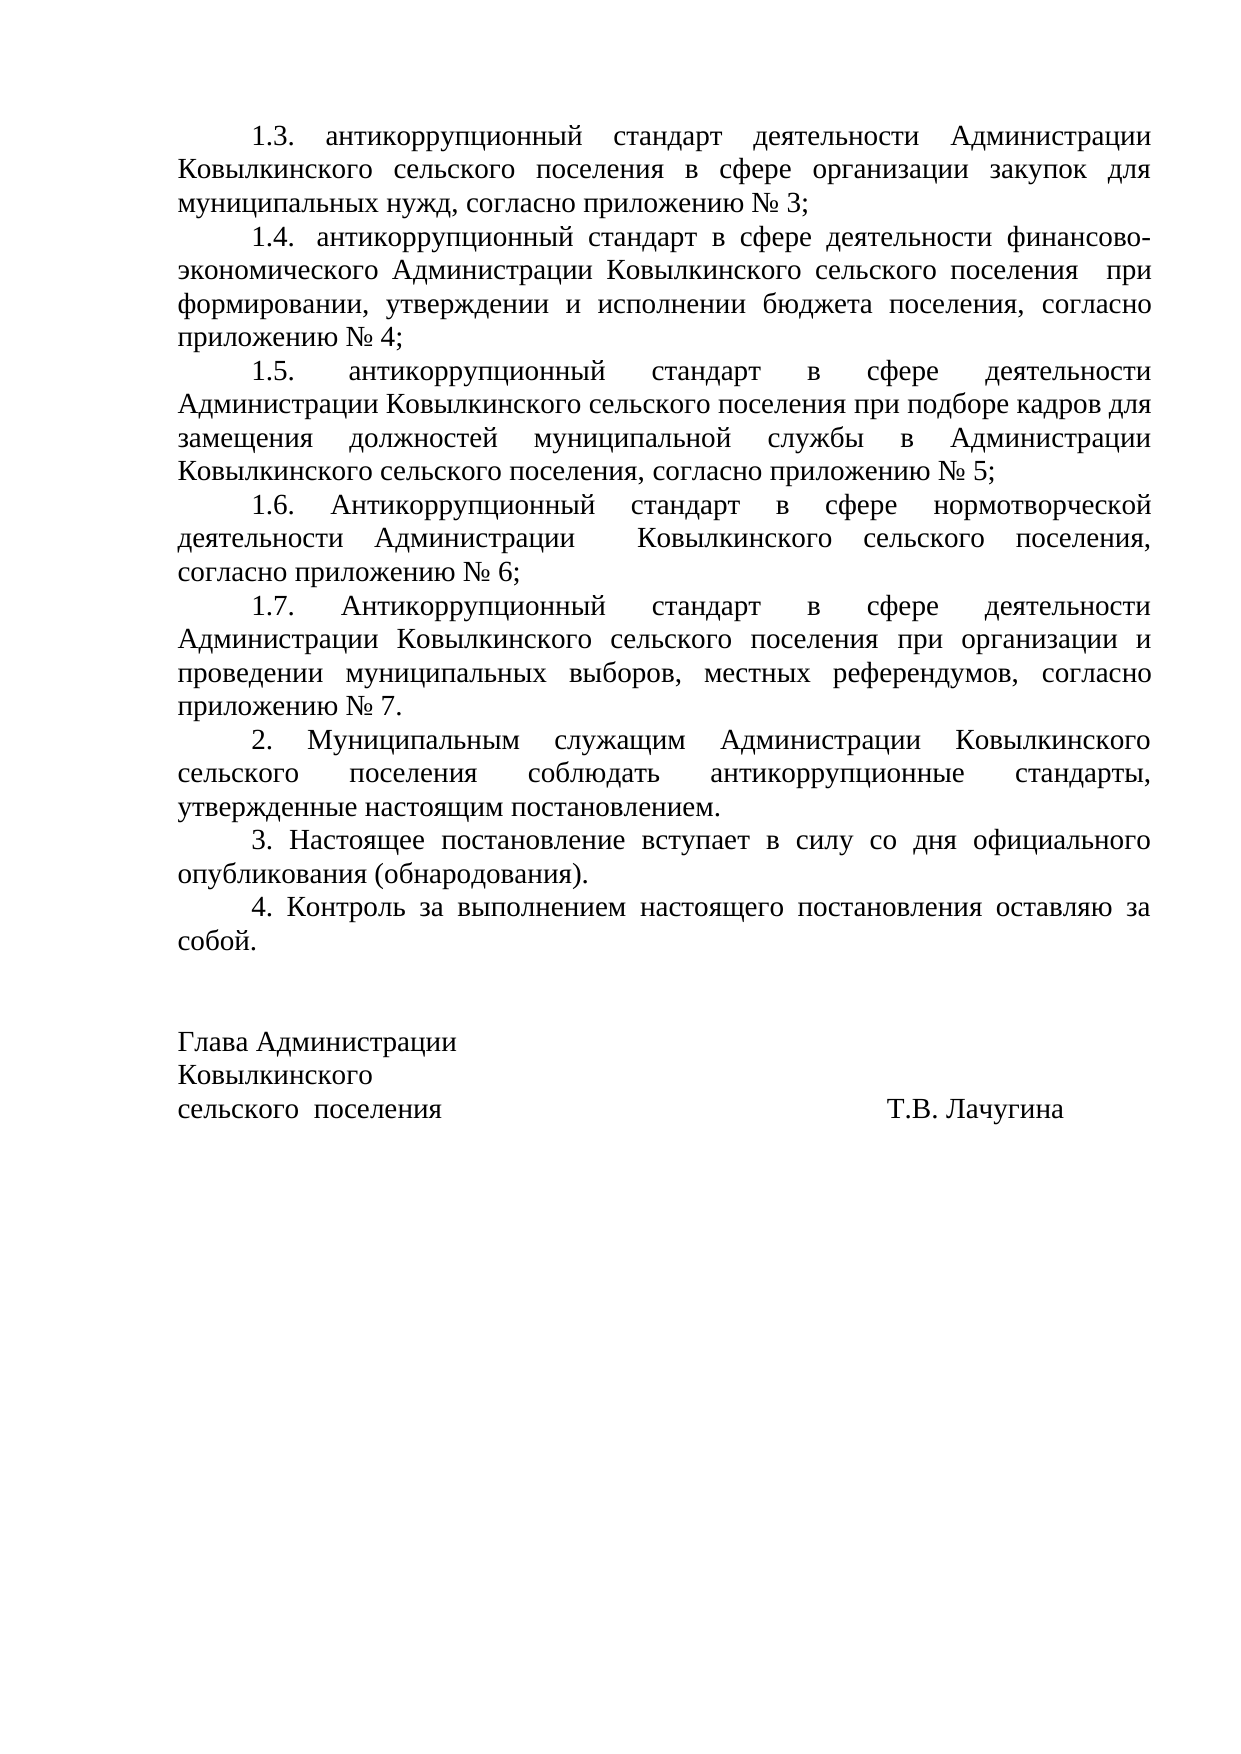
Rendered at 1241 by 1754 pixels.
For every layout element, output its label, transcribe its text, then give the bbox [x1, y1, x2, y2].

text 1.6. Антикоррупционный стандарт в сфере нормотворческой деятельности Администрации Ковылкинского сельского поселения, согласно приложению № 6; [177, 487, 1152, 588]
text сельского поселения Т.В. Лачугина [177, 1091, 1152, 1124]
text Глава Администрации [177, 1024, 1152, 1057]
text 1.7. Антикоррупционный стандарт в сфере деятельности Администрации Ковылкинского сельского поселения при организации и проведении муниципальных выборов, местных референдумов, согласно приложению № 7. [177, 588, 1152, 722]
text 2. Муниципальным служащим Администрации Ковылкинского сельского поселения соблюдать антикоррупционные стандарты, утвержденные настоящим постановлением. [177, 722, 1152, 822]
text 1.4. антикоррупционный стандарт в сфере деятельности финансово-экономического Администрации Ковылкинского сельского поселения при формировании, утверждении и исполнении бюджета поселения, согласно приложению № 4; [177, 219, 1152, 353]
text Ковылкинского [177, 1057, 1152, 1091]
text 3. Настоящее постановление вступает в силу со дня официального опубликования (обнародования). [177, 822, 1152, 889]
text 4. Контроль за выполнением настоящего постановления оставляю за собой. [177, 889, 1152, 957]
text 1.3. антикоррупционный стандарт деятельности Администрации Ковылкинского сельского поселения в сфере организации закупок для муниципальных нужд, согласно приложению № 3; [177, 118, 1152, 219]
text 1.5. антикоррупционный стандарт в сфере деятельности Администрации Ковылкинского сельского поселения при подборе кадров для замещения должностей муниципальной службы в Администрации Ковылкинского сельского поселения, согласно приложению № 5; [177, 353, 1152, 487]
